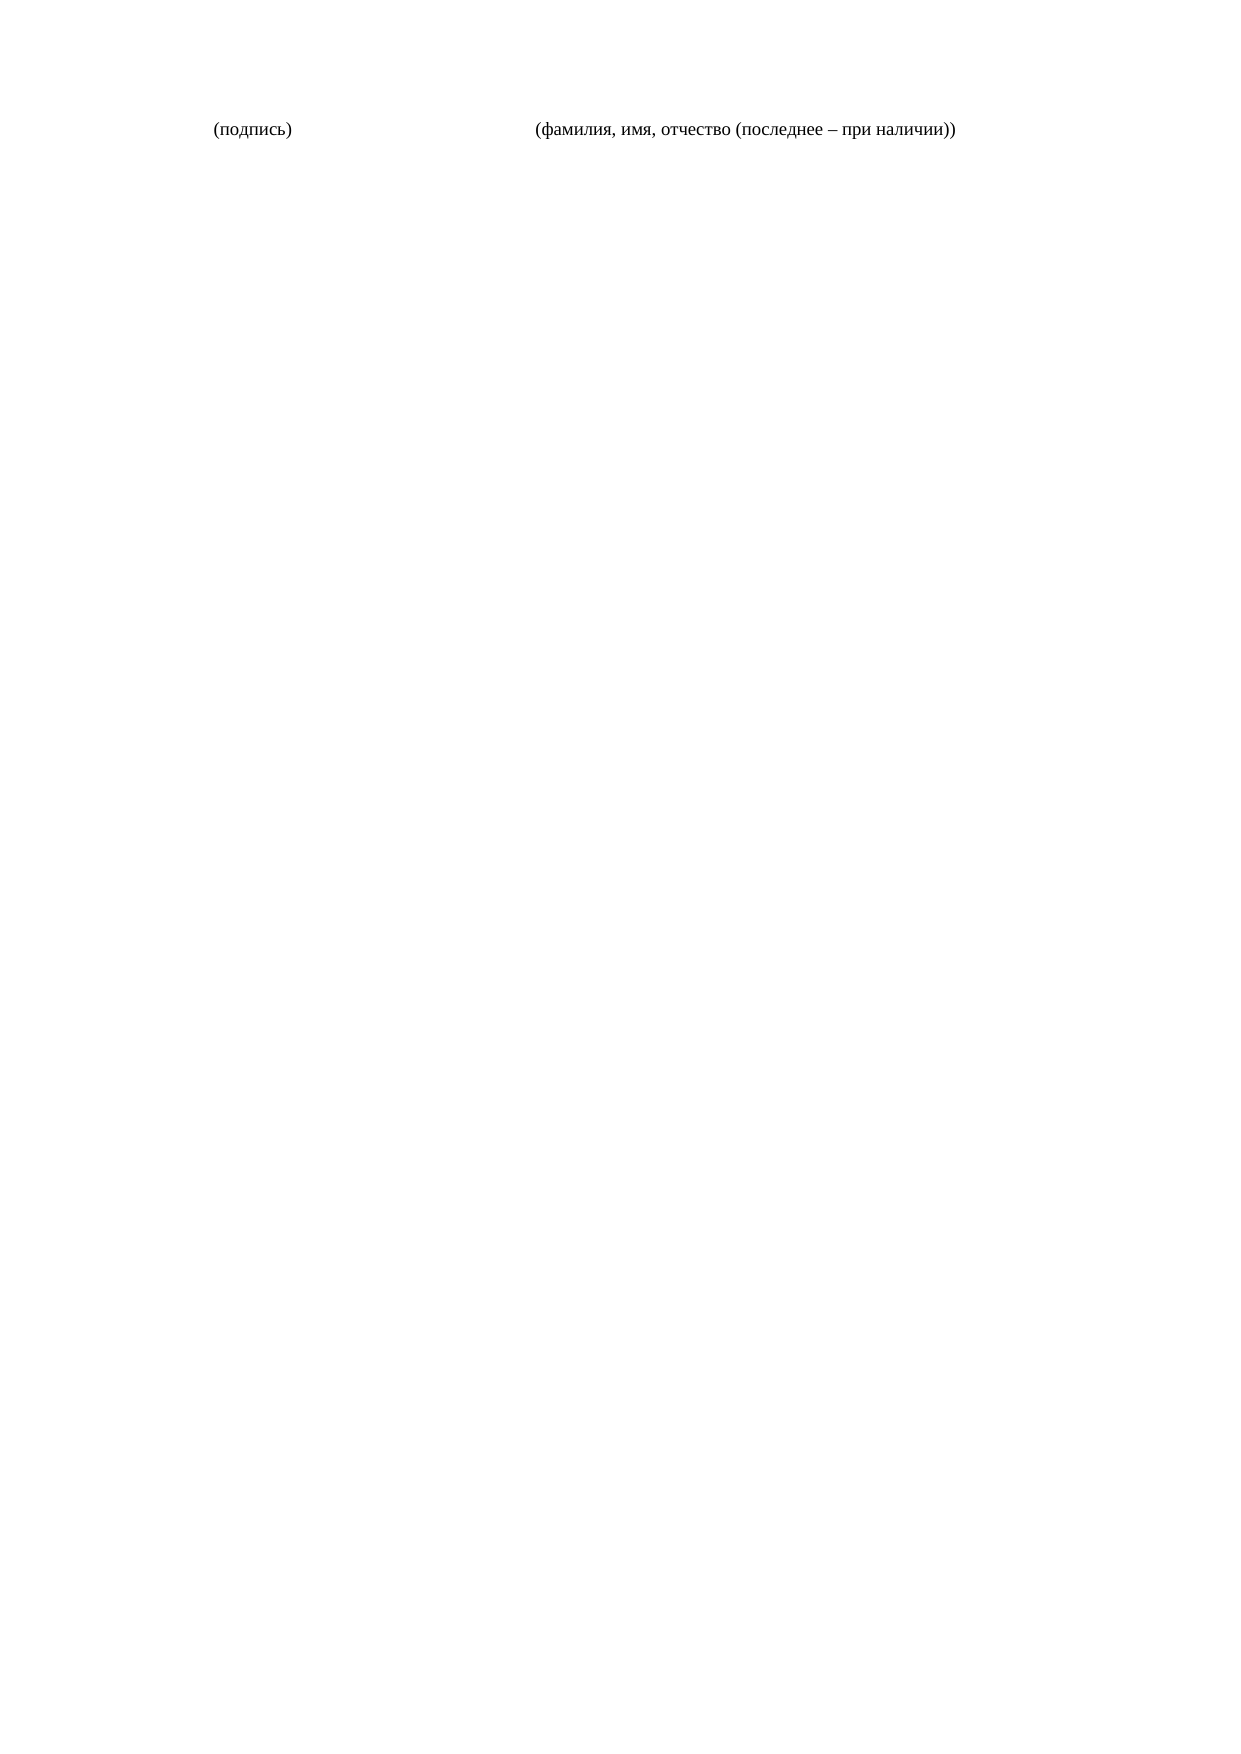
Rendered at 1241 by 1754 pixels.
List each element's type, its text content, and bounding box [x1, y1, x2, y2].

text (подпись) (фамилия, имя, отчество (последнее – при наличии)) [59, 118, 1181, 140]
